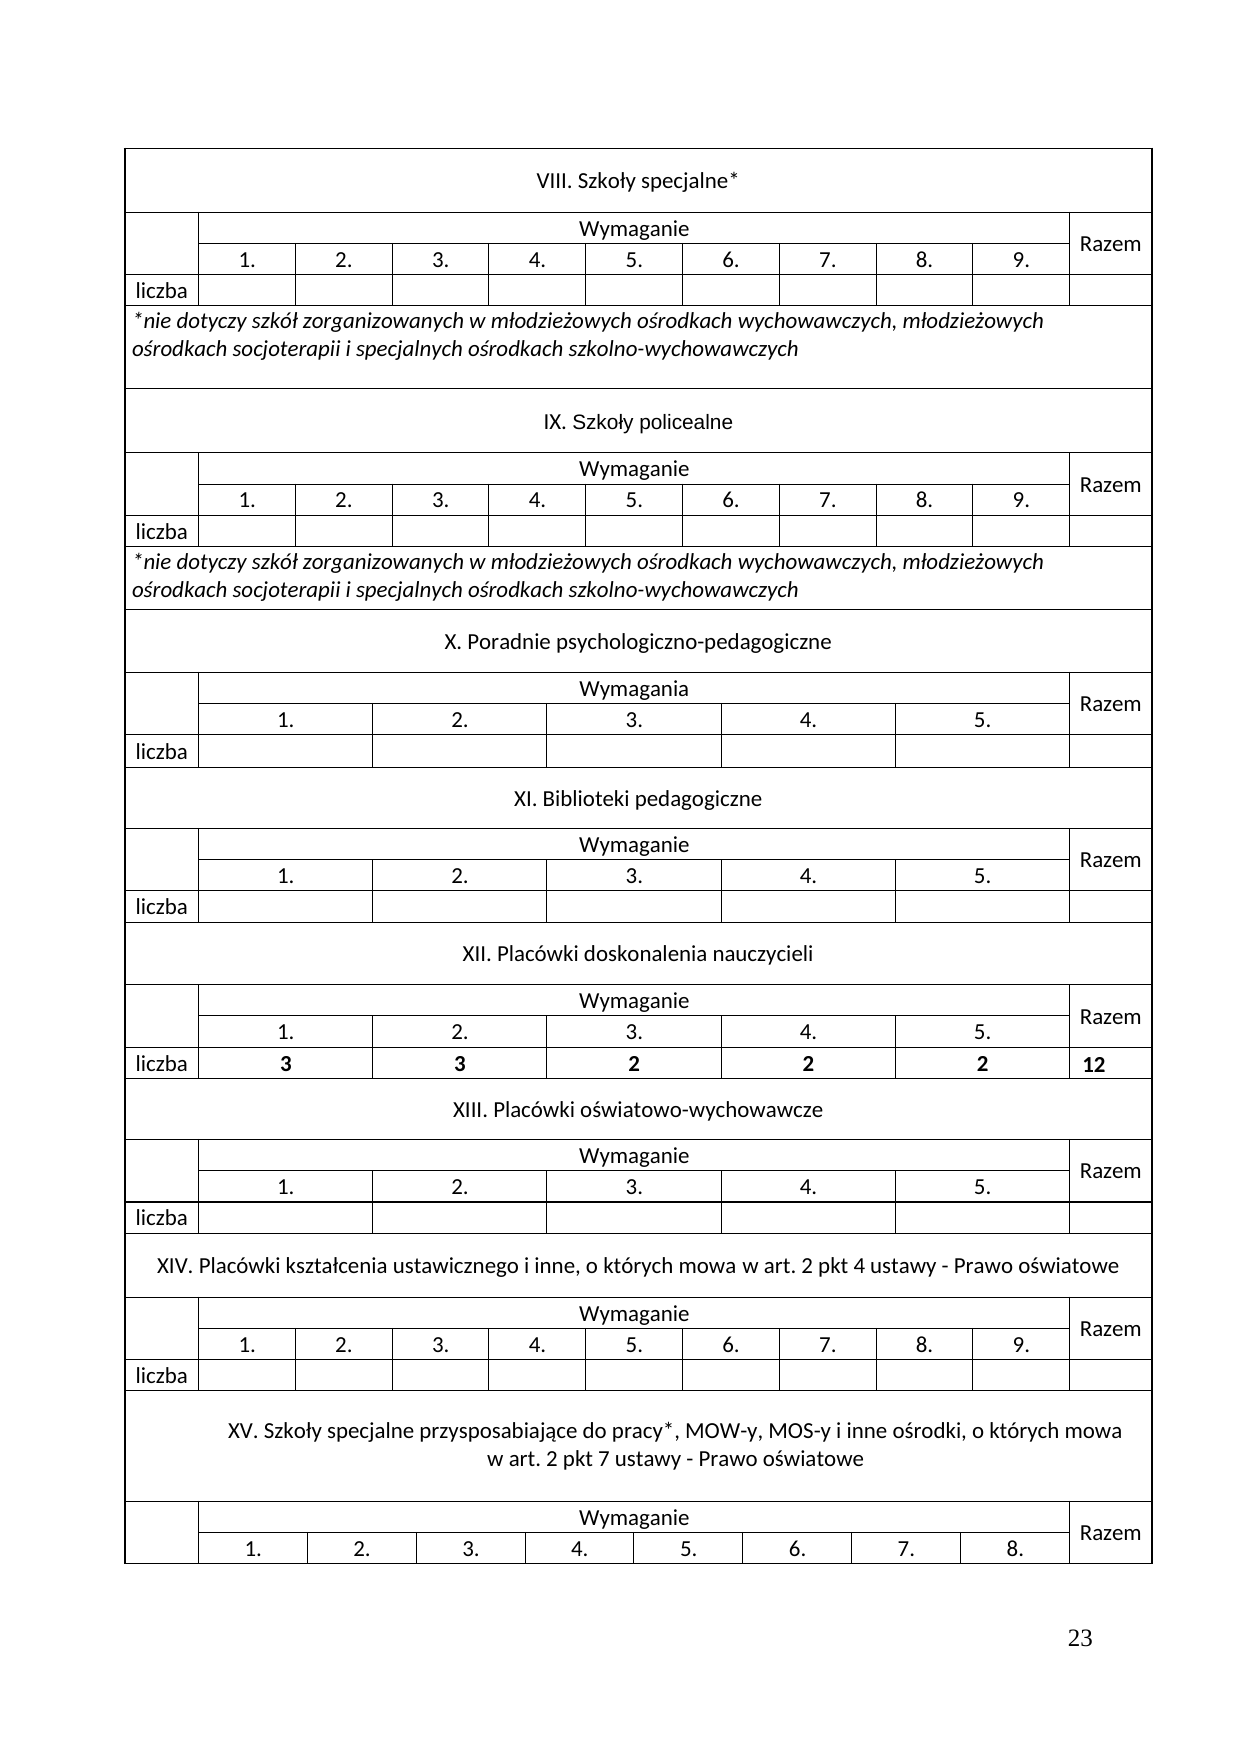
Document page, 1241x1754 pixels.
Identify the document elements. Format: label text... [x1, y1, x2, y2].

table_cell [547, 891, 721, 922]
table_cell Razem [1070, 1140, 1151, 1201]
table_cell 2 [722, 1048, 895, 1078]
table_cell 8. [877, 244, 972, 274]
table_cell 1. [199, 1329, 295, 1359]
table_cell [683, 1360, 779, 1390]
table_cell [547, 1203, 721, 1233]
table_cell 7. [852, 1533, 960, 1563]
table_cell [683, 275, 779, 305]
table_cell 4. [489, 244, 585, 274]
table_cell [373, 1203, 546, 1233]
table_cell 3 [373, 1048, 546, 1078]
table_cell [296, 275, 392, 305]
table_cell [586, 275, 682, 305]
table_cell [126, 829, 198, 890]
table_cell 3. [547, 1016, 721, 1047]
table_cell 5. [896, 860, 1069, 890]
table_cell 1. [199, 704, 372, 734]
table_cell [896, 1203, 1069, 1233]
table_cell [393, 516, 488, 546]
table_cell liczba [126, 1360, 198, 1390]
table_cell 5. [586, 1329, 682, 1359]
table_cell [973, 516, 1069, 546]
table_cell 2. [308, 1533, 416, 1563]
table_cell [1070, 516, 1151, 546]
table_cell 9. [973, 244, 1069, 274]
table_cell Razem [1070, 985, 1151, 1047]
table_cell 4. [489, 1329, 585, 1359]
table_cell Wymagania [199, 673, 1069, 703]
table_cell 3. [547, 860, 721, 890]
table_cell [973, 275, 1069, 305]
table_cell 2 [896, 1048, 1069, 1078]
table_cell liczba [126, 1203, 198, 1233]
table_cell 6. [683, 244, 779, 274]
table_cell 4. [722, 704, 895, 734]
table_cell [373, 735, 546, 767]
table_cell IX. Szkoły policealne [126, 389, 1151, 452]
table_cell 8. [877, 485, 972, 515]
table_cell 2. [373, 1171, 546, 1201]
table_cell [896, 891, 1069, 922]
table_cell [1070, 735, 1151, 767]
table_cell [722, 891, 895, 922]
table_cell Wymaganie [199, 985, 1069, 1015]
table_cell [489, 275, 585, 305]
table_cell 5. [896, 1016, 1069, 1047]
table_cell Razem [1070, 213, 1151, 274]
table_cell [547, 735, 721, 767]
table_cell [877, 275, 972, 305]
table_cell [373, 891, 546, 922]
table_cell Razem [1070, 673, 1151, 734]
table_cell 3. [393, 244, 488, 274]
table_cell [877, 1360, 972, 1390]
table_cell 6. [743, 1533, 851, 1563]
table_cell Razem [1070, 1298, 1151, 1359]
table_cell [126, 213, 198, 274]
table_cell [296, 1360, 392, 1390]
table_cell X. Poradnie psychologiczno-pedagogiczne [126, 610, 1151, 672]
table_cell [722, 1203, 895, 1233]
table_cell 4. [722, 1171, 895, 1201]
table_cell Wymaganie [199, 1298, 1069, 1328]
table_cell 12 [1070, 1048, 1151, 1078]
table_cell XI. Biblioteki pedagogiczne [126, 768, 1151, 828]
table_cell 8. [961, 1533, 1069, 1563]
table_cell [1070, 275, 1151, 305]
table_cell 2. [296, 244, 392, 274]
table_cell [1070, 1360, 1151, 1390]
table_cell [393, 275, 488, 305]
table_cell 7. [780, 485, 876, 515]
table_cell Wymaganie [199, 213, 1069, 243]
table_cell 4. [489, 485, 585, 515]
table_cell 3. [547, 704, 721, 734]
table_cell [1070, 1203, 1151, 1233]
table_cell 3 [199, 1048, 372, 1078]
table_cell liczba [126, 275, 198, 305]
table_cell [199, 1203, 372, 1233]
table_cell 3. [393, 1329, 488, 1359]
table_cell [489, 1360, 585, 1390]
table_cell Wymaganie [199, 1502, 1069, 1532]
table_cell 1. [199, 860, 372, 890]
table_cell [126, 1140, 198, 1201]
table_cell liczba [126, 735, 198, 767]
table_cell Razem [1070, 453, 1151, 515]
table_cell [780, 1360, 876, 1390]
table_cell 5. [634, 1533, 742, 1563]
table_cell 4. [722, 1016, 895, 1047]
table_cell 5. [896, 704, 1069, 734]
table_cell VIII. Szkoły specjalne* [126, 149, 1151, 212]
table_cell [199, 735, 372, 767]
table_cell [489, 516, 585, 546]
table_cell 8. [877, 1329, 972, 1359]
table_cell [780, 516, 876, 546]
table_cell [586, 1360, 682, 1390]
table_cell [126, 453, 198, 515]
table_cell [973, 1360, 1069, 1390]
table_cell Razem [1070, 829, 1151, 890]
table_cell [126, 1502, 198, 1563]
table_cell 5. [896, 1171, 1069, 1201]
table_cell 4. [722, 860, 895, 890]
table_cell 2 [547, 1048, 721, 1078]
table_cell 3. [547, 1171, 721, 1201]
table_cell 1. [199, 1016, 372, 1047]
table_cell 1. [199, 244, 295, 274]
table_cell 2. [296, 485, 392, 515]
table_cell 2. [296, 1329, 392, 1359]
table_cell [296, 516, 392, 546]
table_cell [722, 735, 895, 767]
table_cell 5. [586, 244, 682, 274]
table_cell XII. Placówki doskonalenia nauczycieli [126, 923, 1151, 984]
table_cell [1070, 891, 1151, 922]
table_cell 1. [199, 1171, 372, 1201]
table_cell 6. [683, 1329, 779, 1359]
table_cell liczba [126, 891, 198, 922]
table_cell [126, 306, 1151, 388]
table_cell XV. Szkoły specjalne przysposabiające do pracy*, MOW-y, MOS-y i inne ośrodki, o których mowa w art. 2 pkt 7 ustawy - Prawo oświatowe [126, 1391, 1151, 1501]
table_cell liczba [126, 1048, 198, 1078]
table_cell [126, 673, 198, 734]
table_cell 1. [199, 1533, 307, 1563]
table_cell XIII. Placówki oświatowo-wychowawcze [126, 1079, 1151, 1139]
table_cell [126, 985, 198, 1047]
table_cell 3. [393, 485, 488, 515]
table_cell 2. [373, 860, 546, 890]
table_cell [199, 891, 372, 922]
table_cell 7. [780, 244, 876, 274]
table_cell 4. [526, 1533, 633, 1563]
table_cell XIV. Placówki kształcenia ustawicznego i inne, o których mowa w art. 2 pkt 4 ustawy - Prawo oświatowe [126, 1234, 1151, 1297]
table_cell [199, 275, 295, 305]
table_cell 5. [586, 485, 682, 515]
table_cell 9. [973, 485, 1069, 515]
table_cell [683, 516, 779, 546]
table_cell 2. [373, 1016, 546, 1047]
table_cell [199, 516, 295, 546]
table_cell Wymaganie [199, 1140, 1069, 1170]
table_cell Wymaganie [199, 453, 1069, 483]
table_cell Razem [1070, 1502, 1151, 1563]
table_cell [896, 735, 1069, 767]
table_cell [586, 516, 682, 546]
table_cell [199, 1360, 295, 1390]
table_cell 1. [199, 485, 295, 515]
table_cell [126, 1298, 198, 1359]
table_cell [877, 516, 972, 546]
table_cell 7. [780, 1329, 876, 1359]
table_cell liczba [126, 516, 198, 546]
table_cell [393, 1360, 488, 1390]
table_cell 9. [973, 1329, 1069, 1359]
table_cell Wymaganie [199, 829, 1069, 859]
table_cell 2. [373, 704, 546, 734]
table_cell [780, 275, 876, 305]
table_cell 3. [417, 1533, 525, 1563]
table_cell 6. [683, 485, 779, 515]
